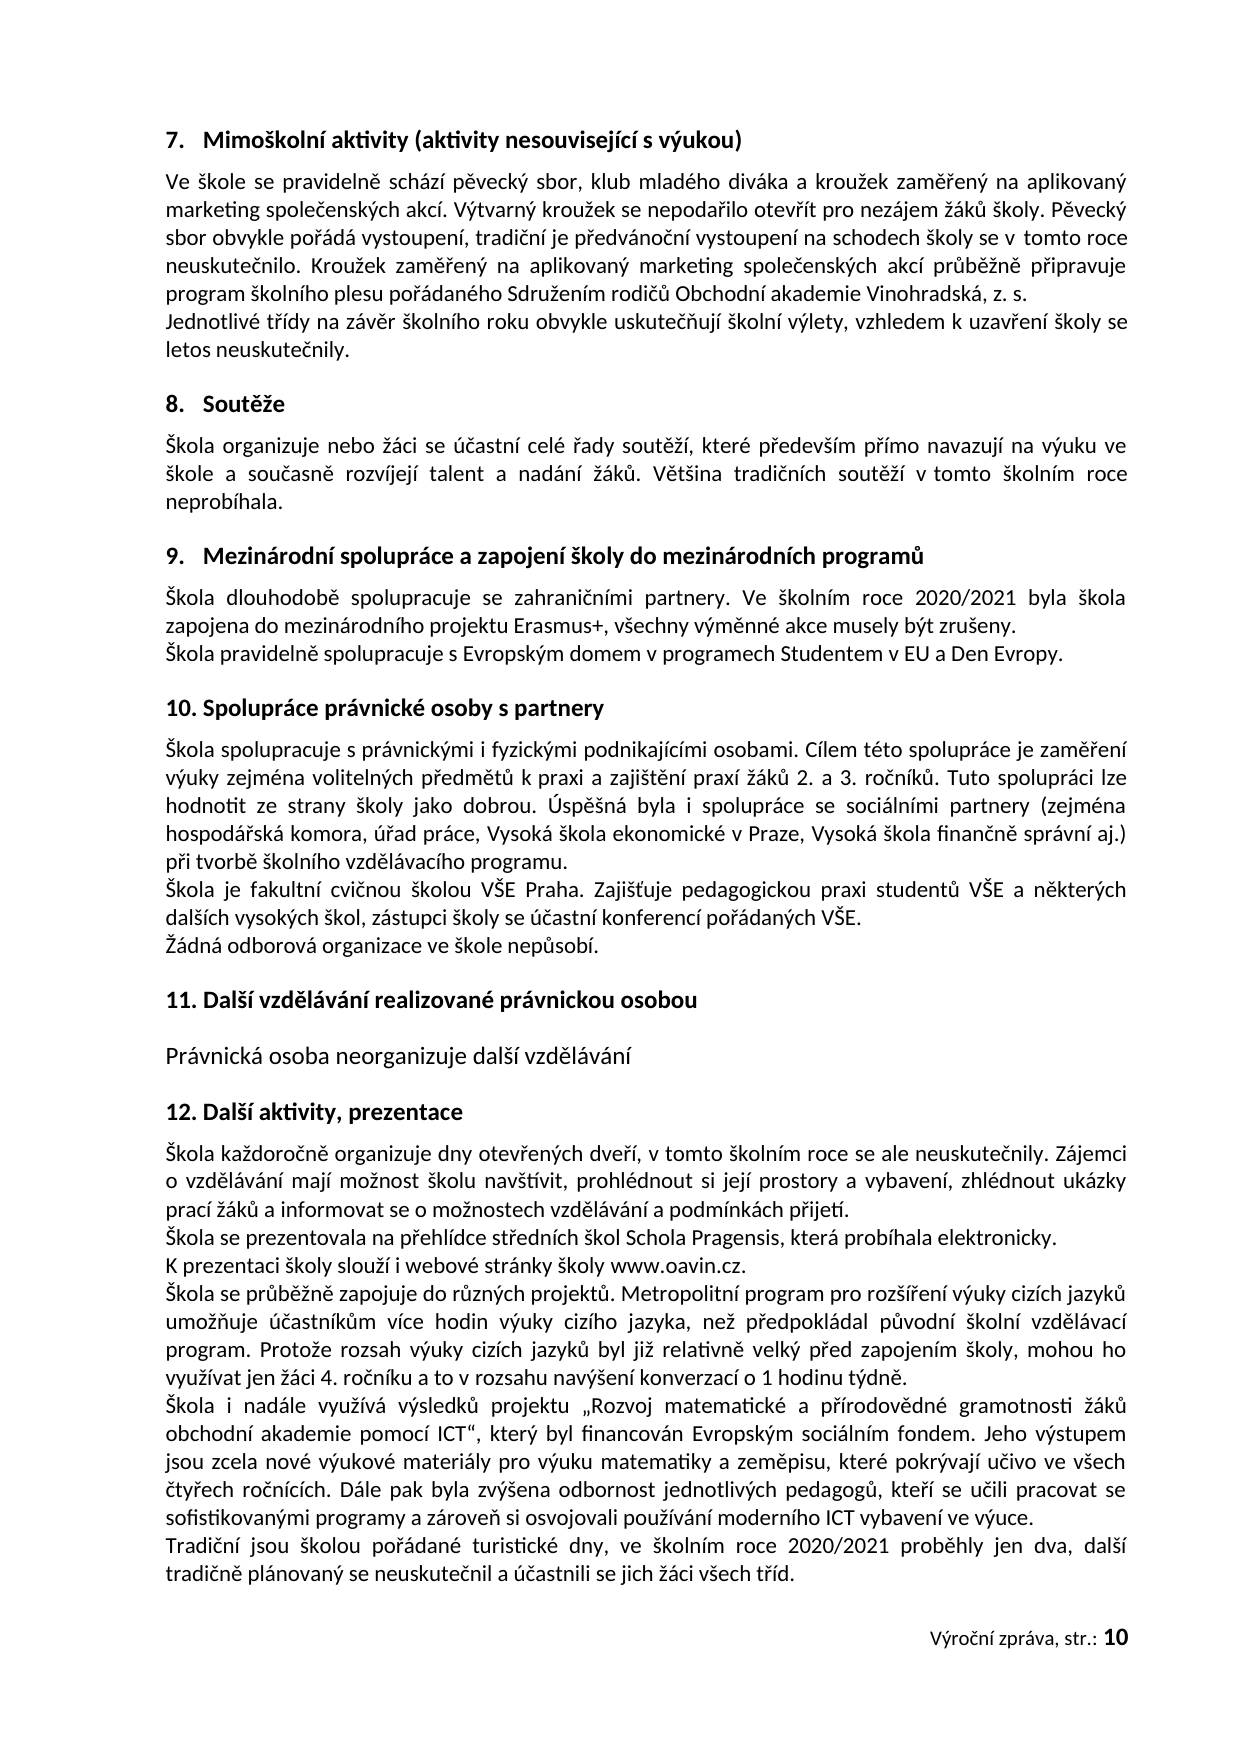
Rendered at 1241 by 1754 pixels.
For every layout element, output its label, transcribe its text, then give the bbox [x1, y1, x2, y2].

list Právnická osoba neorganizuje další vzdělávání [165, 1040, 1128, 1071]
text Spolupráce právnické osoby s partnery [165, 692, 1128, 723]
text Další vzdělávání realizované právnickou osobou [165, 984, 1128, 1015]
text Škola organizuje nebo žáci se účastní celé řady soutěží, které především přímo navazují na výuku ve škole a současně rozvíjejí talent a nadání žáků. Většina tradičních soutěží v tomto školním roce neprobíhala. [165, 431, 1128, 515]
text Škola se prezentovala na přehlídce středních škol Schola Pragensis, která probíhala elektronicky. [165, 1223, 1128, 1251]
text Škola je fakultní cvičnou školou VŠE Praha. Zajišťuje pedagogickou praxi studentů VŠE a některých dalších vysokých škol, zástupci školy se účastní konferencí pořádaných VŠE. [165, 876, 1128, 932]
text Jednotlivé třídy na závěr školního roku obvykle uskutečňují školní výlety, vzhledem k uzavření školy se letos neuskutečnily. [165, 307, 1128, 363]
text Žádná odborová organizace ve škole nepůsobí. [165, 932, 1128, 959]
text Škola pravidelně spolupracuje s Evropským domem v programech Studentem v EU a Den Evropy. [165, 639, 1128, 667]
text Ve škole se pravidelně schází pěvecký sbor, klub mladého diváka a kroužek zaměřený na aplikovaný marketing společenských akcí. Výtvarný kroužek se nepodařilo otevřít pro nezájem žáků školy. Pěvecký sbor obvykle pořádá vystoupení, tradiční je předvánoční vystoupení na schodech školy se v tomto roce neuskutečnilo. Kroužek zaměřený na aplikovaný marketing společenských akcí průběžně připravuje program školního plesu pořádaného Sdružením rodičů Obchodní akademie Vinohradská, z. s. [165, 167, 1128, 307]
text Škola i nadále využívá výsledků projektu „Rozvoj matematické a přírodovědné gramotnosti žáků obchodní akademie pomocí ICT“, který byl financován Evropským sociálním fondem. Jeho výstupem jsou zcela nové výukové materiály pro výuku matematiky a zeměpisu, které pokrývají učivo ve všech čtyřech ročnících. Dále pak byla zvýšena odbornost jednotlivých pedagogů, kteří se učili pracovat se sofistikovanými programy a zároveň si osvojovali používání moderního ICT vybavení ve výuce. [165, 1391, 1128, 1531]
text Mimoškolní aktivity (aktivity nesouvisející s výukou) [165, 124, 1128, 154]
text Soutěže [165, 388, 1128, 419]
text Mezinárodní spolupráce a zapojení školy do mezinárodních programů [165, 540, 1128, 571]
text Škola se průběžně zapojuje do různých projektů. Metropolitní program pro rozšíření výuky cizích jazyků umožňuje účastníkům více hodin výuky cizího jazyka, než předpokládal původní školní vzdělávací program. Protože rozsah výuky cizích jazyků byl již relativně velký před zapojením školy, mohou ho využívat jen žáci 4. ročníku a to v rozsahu navýšení konverzací o 1 hodinu týdně. [165, 1279, 1128, 1391]
text Další aktivity, prezentace [165, 1096, 1128, 1126]
text Tradiční jsou školou pořádané turistické dny, ve školním roce 2020/2021 proběhly jen dva, další tradičně plánovaný se neuskutečnil a účastnili se jich žáci všech tříd. [165, 1531, 1128, 1587]
text Škola spolupracuje s právnickými i fyzickými podnikajícími osobami. Cílem této spolupráce je zaměření výuky zejména volitelných předmětů k praxi a zajištění praxí žáků 3. ročníků. Tuto spolupráci lze hodnotit ze strany školy jako dobrou. Úspěšná byla i spolupráce se sociálními partnery (zejména hospodářská komora, úřad práce, Vysoká škola ekonomické v Praze, Vysoká škola finančně správní aj.) při tvorbě školního vzdělávacího programu. [165, 735, 1128, 876]
text Škola dlouhodobě spolupracuje se zahraničními partnery. Ve školním roce 2020/2021 byla škola zapojena do mezinárodního projektu Erasmus+, všechny výměnné akce musely být zrušeny. [165, 583, 1128, 639]
text K prezentaci školy slouží i webové stránky školy www.oavin.cz. [165, 1251, 1128, 1279]
text Škola každoročně organizuje dny otevřených dveří, v tomto školním roce se ale neuskutečnily. Zájemci o vzdělávání mají možnost školu navštívit, prohlédnout si její prostory a vybavení, zhlédnout ukázky prací žáků a informovat se o možnostech vzdělávání a podmínkách přijetí. [165, 1139, 1128, 1223]
